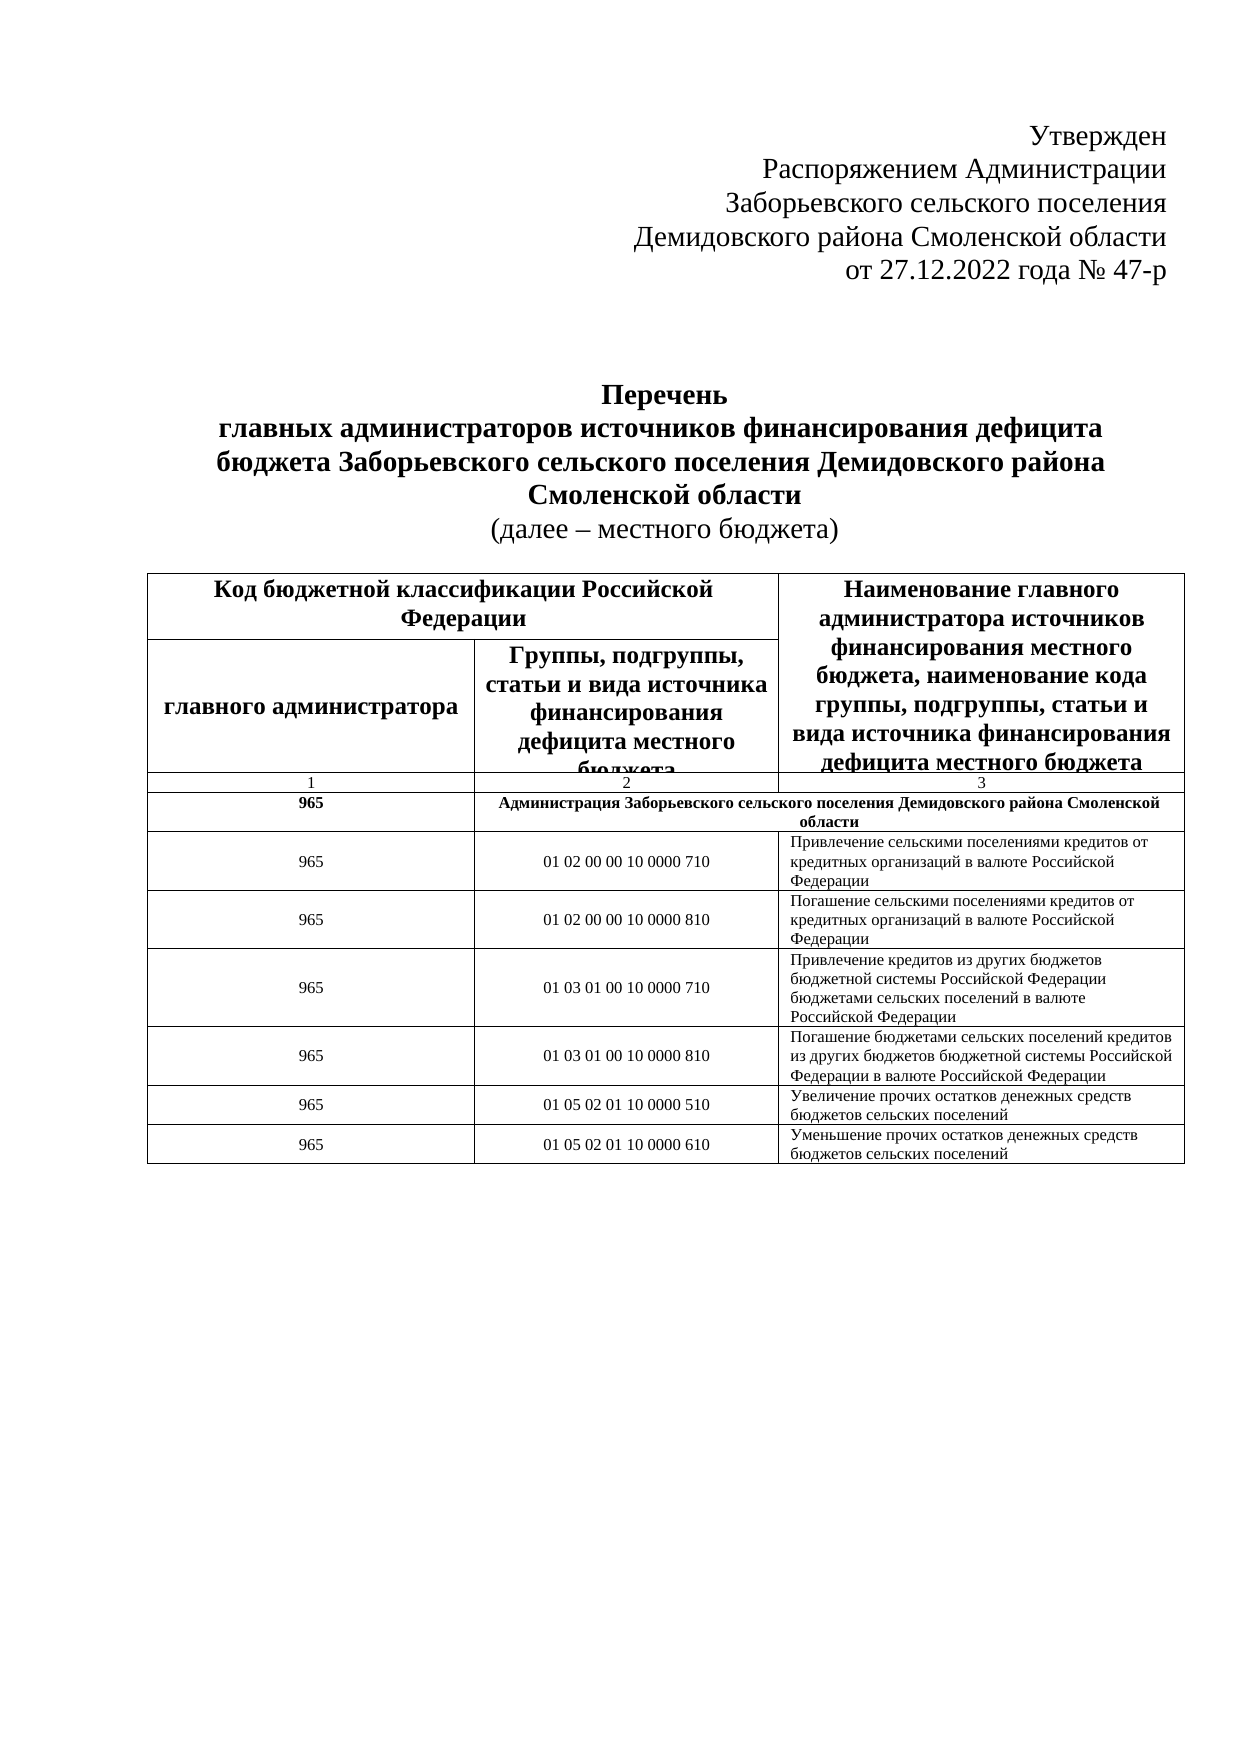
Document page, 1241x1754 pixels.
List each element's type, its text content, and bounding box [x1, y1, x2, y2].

table_cell главного администратора [148, 640, 474, 772]
text главных администраторов источников финансирования дефицита бюджета Заборьевского сельского поселения Демидовского района Смоленской области [177, 410, 1152, 511]
text Заборьевского сельского поселения [177, 185, 1167, 219]
table_cell 01 05 02 01 10 0000 510 [475, 1086, 778, 1124]
table_cell Группы, подгруппы, статьи и вида источника финансирования дефицита местного бюджета [475, 640, 778, 772]
table_cell Администрация Заборьевского сельского поселения Демидовского района Смоленской области [475, 793, 1184, 831]
table_cell 965 [148, 949, 474, 1026]
text Утвержден [177, 118, 1167, 152]
table_cell Уменьшение прочих остатков денежных средств бюджетов сельских поселений [779, 1125, 1184, 1163]
text Демидовского района Смоленской области [177, 219, 1167, 252]
table_header Наименование главного администратора источников финансирования местного бюджета, наименование кода группы, подгруппы, статьи и вида источника финансирования дефицита местного бюджета [779, 574, 1184, 772]
table_cell 965 [148, 1125, 474, 1163]
table_header Код бюджетной классификации Российской Федерации [148, 574, 778, 639]
table_cell 965 [148, 793, 474, 831]
table_cell 01 02 00 00 10 0000 710 [475, 832, 778, 890]
table_cell 01 03 01 00 10 0000 810 [475, 1027, 778, 1084]
table_cell 965 [148, 1086, 474, 1124]
table_cell Погашение сельскими поселениями кредитов от кредитных организаций в валюте Российской Федерации [779, 891, 1184, 948]
table_cell 2 [475, 773, 778, 792]
table_cell Погашение бюджетами сельских поселений кредитов из других бюджетов бюджетной системы Российской Федерации в валюте Российской Федерации [779, 1027, 1184, 1084]
table_cell 01 05 02 01 10 0000 610 [475, 1125, 778, 1163]
table_cell 01 02 00 00 10 0000 810 [475, 891, 778, 948]
text (далее – местного бюджета) [177, 511, 1152, 544]
table_cell 965 [148, 891, 474, 948]
text от 27.12.2022 года № 47-р [177, 252, 1167, 286]
table_cell Привлечение кредитов из других бюджетов бюджетной системы Российской Федерации бюджетами сельских поселений в валюте Российской Федерации [779, 949, 1184, 1026]
table_cell Увеличение прочих остатков денежных средств бюджетов сельских поселений [779, 1086, 1184, 1124]
table_cell 1 [148, 773, 474, 792]
table_cell 965 [148, 832, 474, 890]
table_cell 01 03 01 00 10 0000 710 [475, 949, 778, 1026]
text Перечень [177, 377, 1152, 410]
table_cell Привлечение сельскими поселениями кредитов от кредитных организаций в валюте Российской Федерации [779, 832, 1184, 890]
text Распоряжением Администрации [177, 152, 1167, 185]
table_cell 3 [779, 773, 1184, 792]
table_cell 965 [148, 1027, 474, 1084]
